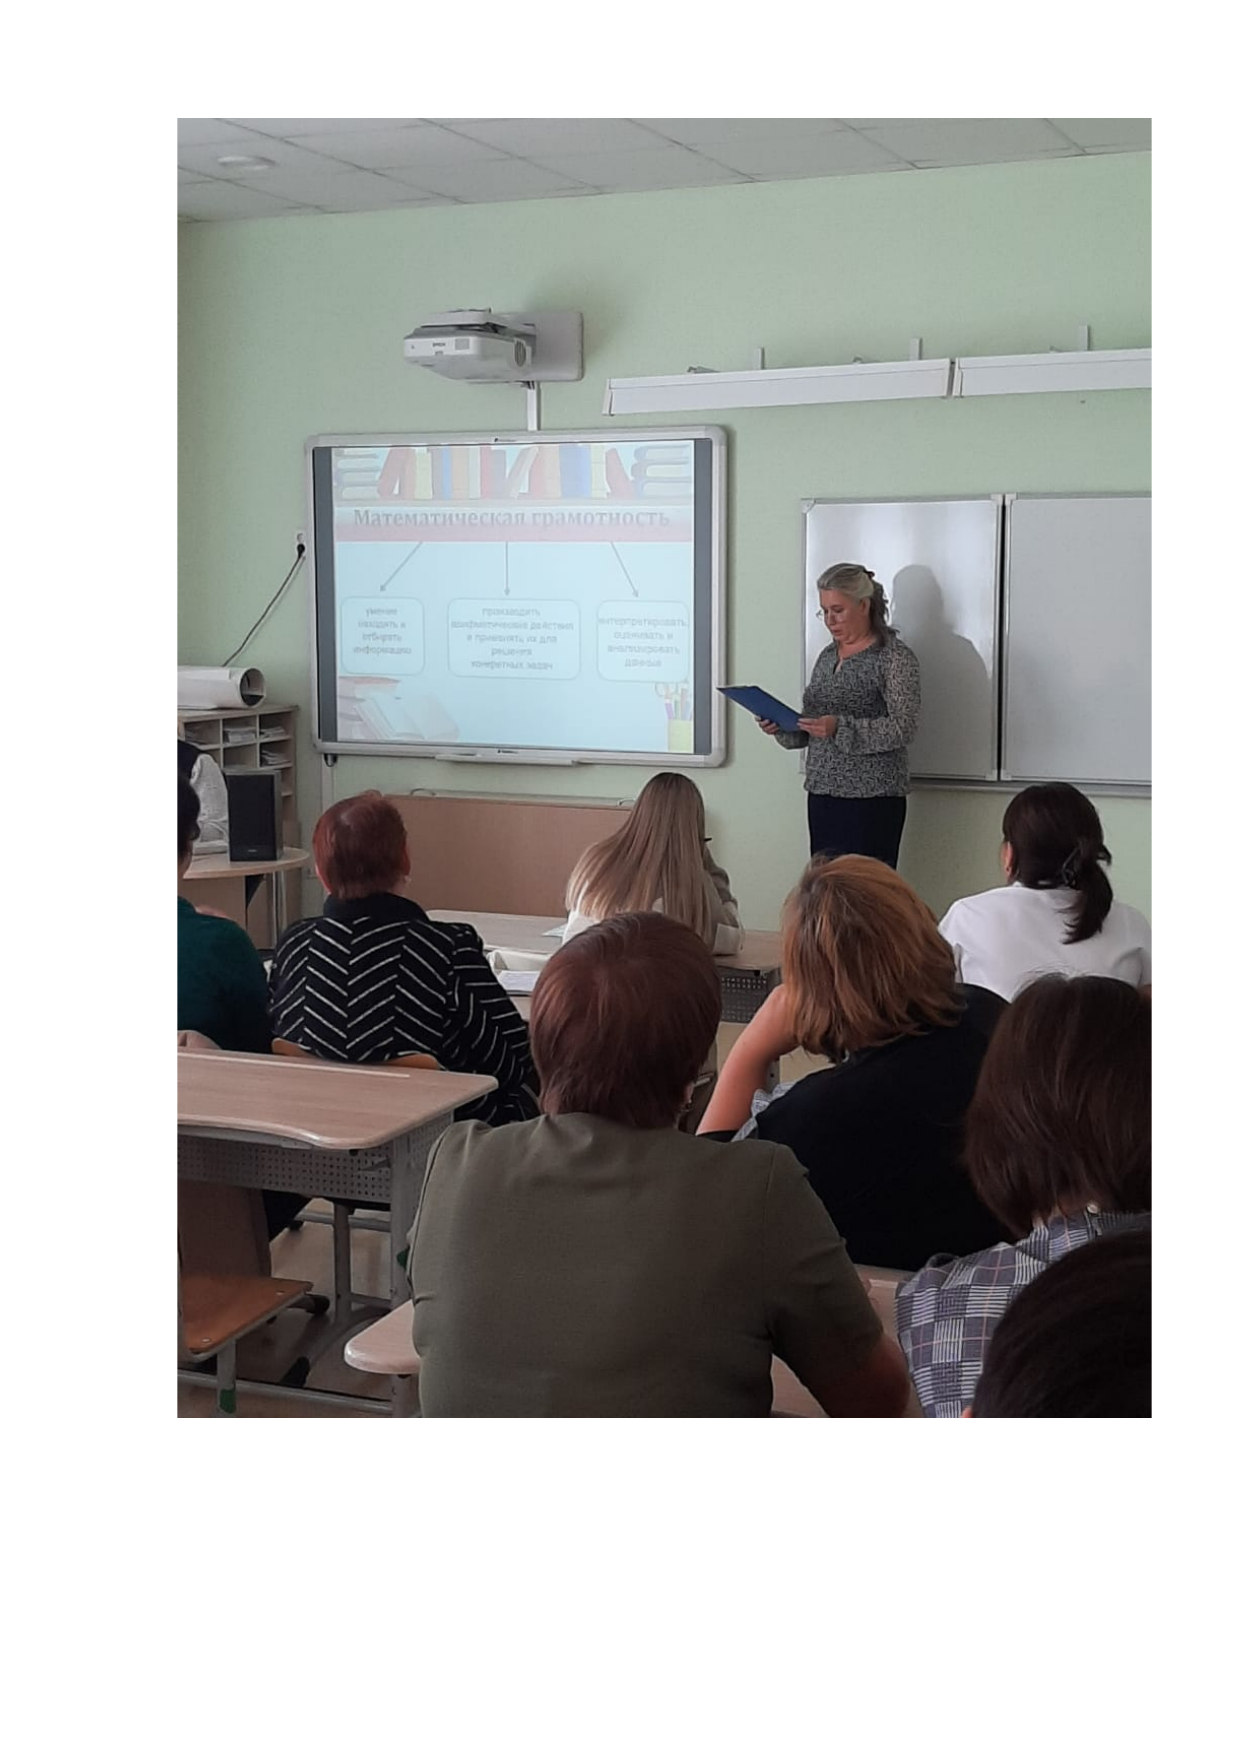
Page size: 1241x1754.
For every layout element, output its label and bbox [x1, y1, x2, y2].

picture [177, 118, 1152, 1418]
